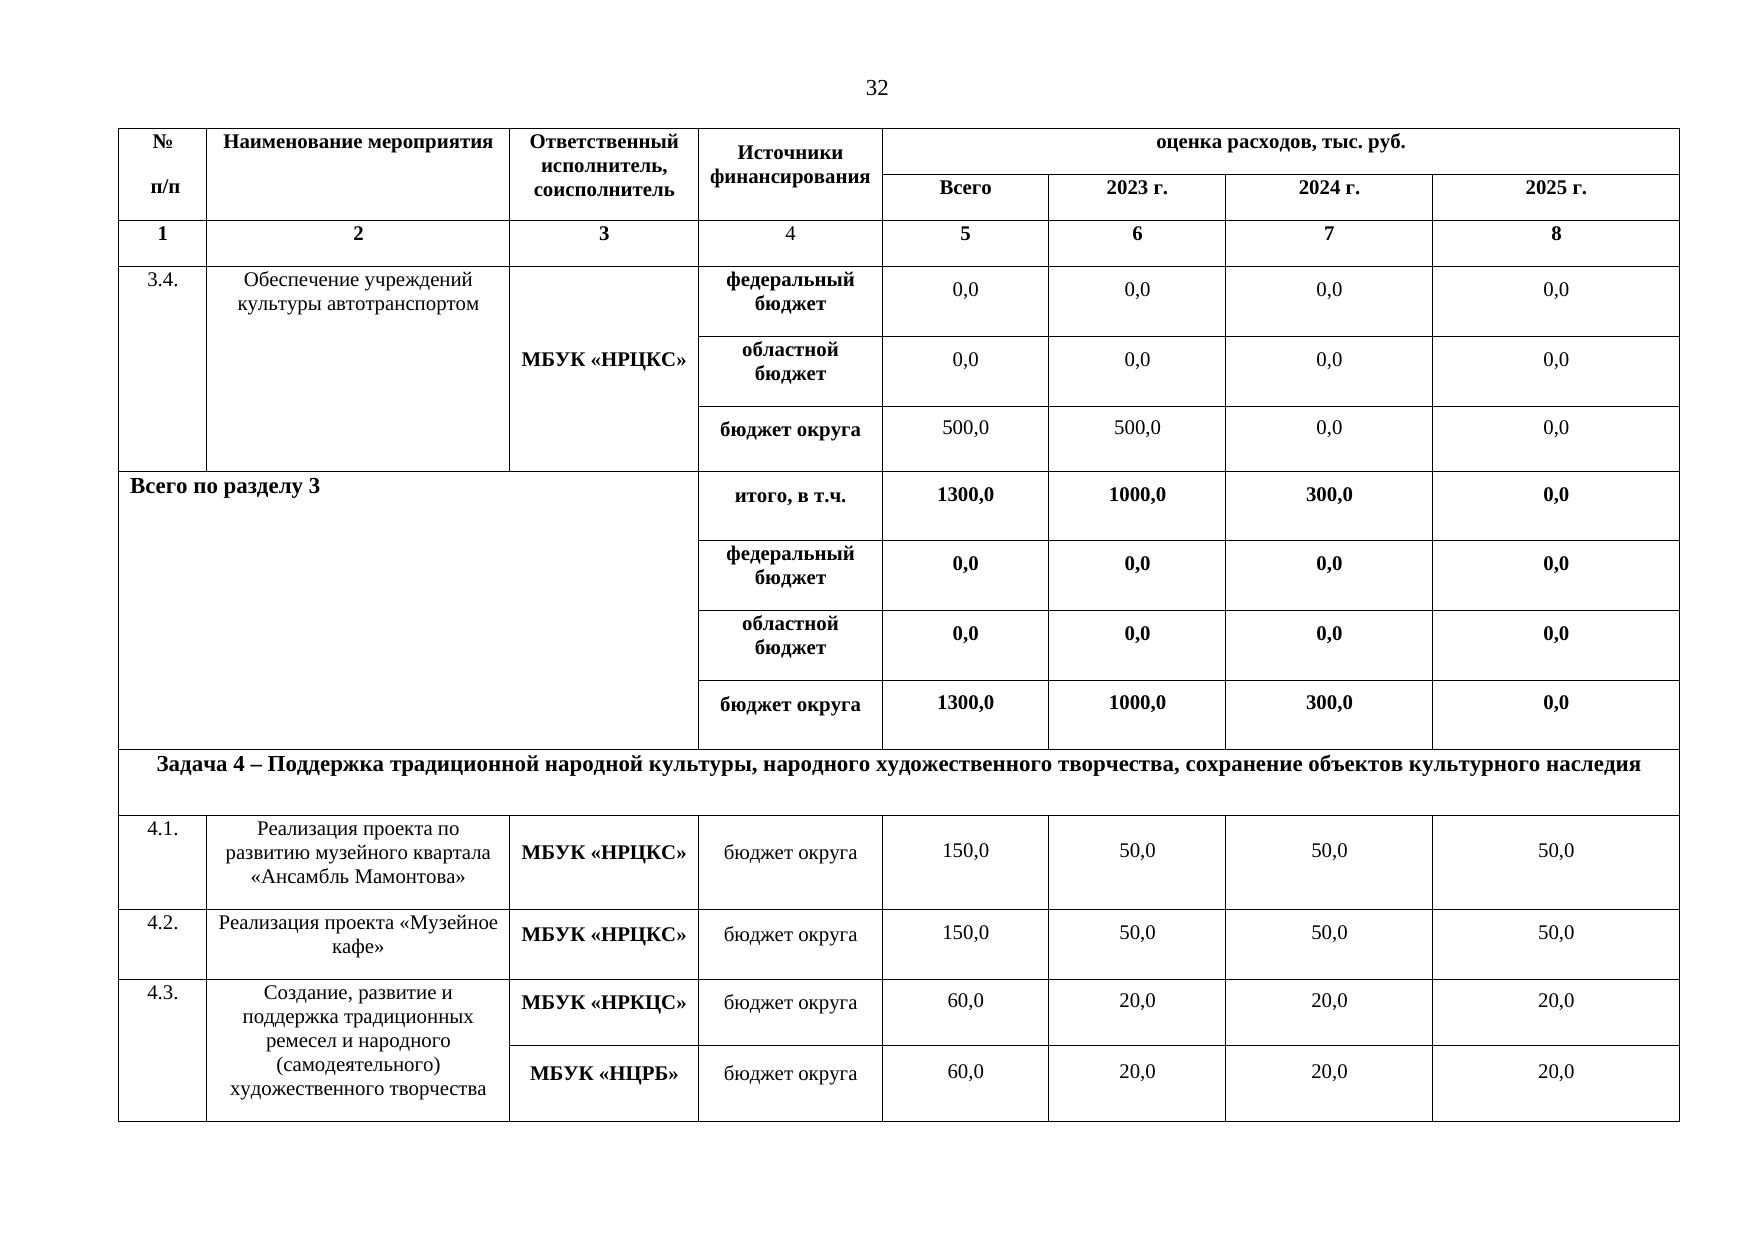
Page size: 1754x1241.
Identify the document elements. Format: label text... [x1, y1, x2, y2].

table_cell 0,0 [1049, 541, 1225, 610]
table_cell Реализация проекта по развитию музейного квартала «Ансамбль Мамонтова» [207, 816, 509, 908]
table_cell 2023 г. [1049, 175, 1225, 220]
table_cell 0,0 [1049, 267, 1225, 336]
table_cell областной бюджет [699, 337, 882, 406]
table_cell 1300,0 [883, 681, 1048, 748]
table_cell 0,0 [1433, 407, 1679, 471]
table_cell 6 [1049, 221, 1225, 266]
table_cell МБУК «НРЦКС» [510, 267, 698, 471]
table_cell 60,0 [883, 980, 1048, 1044]
table_cell 0,0 [883, 541, 1048, 610]
table_cell 20,0 [1433, 980, 1679, 1044]
table_cell 50,0 [1226, 816, 1432, 908]
table_cell 0,0 [1433, 337, 1679, 406]
table_cell МБУК «НРЦКС» [510, 816, 698, 908]
table_cell бюджет округа [699, 816, 882, 908]
table_cell 0,0 [883, 337, 1048, 406]
table_cell 8 [1433, 221, 1679, 266]
table_cell федеральный бюджет [699, 541, 882, 610]
table_cell 2025 г. [1433, 175, 1679, 220]
table_cell Обеспечение учреждений культуры автотранспортом [207, 267, 509, 471]
table_cell 2024 г. [1226, 175, 1432, 220]
table_cell федеральный бюджет [699, 267, 882, 336]
table_cell 4.2. [119, 910, 206, 978]
table_cell бюджет округа [699, 980, 882, 1044]
table_cell 50,0 [1049, 910, 1225, 978]
table_cell 20,0 [1226, 1046, 1432, 1121]
table_cell итого, в т.ч. [699, 472, 882, 540]
table_cell 4.3. [119, 980, 206, 1121]
table_header оценка расходов, тыс. руб. [883, 129, 1679, 174]
table_cell 0,0 [1433, 267, 1679, 336]
table_cell бюджет округа [699, 407, 882, 471]
table_cell Задача 4 – Поддержка традиционной народной культуры, народного художественного творчества, сохранение объектов культурного наследия [119, 750, 1679, 814]
table_cell 20,0 [1433, 1046, 1679, 1121]
table_cell 3.4. [119, 267, 206, 471]
table_cell 50,0 [1226, 910, 1432, 978]
table_cell МБУК «НРЦКС» [510, 910, 698, 978]
table_cell 1000,0 [1049, 472, 1225, 540]
table_cell 0,0 [1226, 337, 1432, 406]
table_cell 1300,0 [883, 472, 1048, 540]
table_cell 300,0 [1226, 472, 1432, 540]
table_cell 0,0 [1226, 541, 1432, 610]
table_cell 0,0 [1433, 681, 1679, 748]
table_cell 1000,0 [1049, 681, 1225, 748]
table_cell 50,0 [1433, 816, 1679, 908]
table_cell 150,0 [883, 816, 1048, 908]
table_cell 300,0 [1226, 681, 1432, 748]
table_cell МБУК «НЦРБ» [510, 1046, 698, 1121]
table_cell 0,0 [1226, 407, 1432, 471]
table_cell 150,0 [883, 910, 1048, 978]
table_cell 50,0 [1049, 816, 1225, 908]
table_cell областной бюджет [699, 611, 882, 680]
table_cell 60,0 [883, 1046, 1048, 1121]
table_cell 500,0 [1049, 407, 1225, 471]
table_cell Всего [883, 175, 1048, 220]
table_cell 0,0 [1433, 472, 1679, 540]
table_cell 0,0 [1433, 541, 1679, 610]
table_cell 0,0 [1226, 267, 1432, 336]
table_cell 1 [119, 221, 206, 266]
table_cell Реализация проекта «Музейное кафе» [207, 910, 509, 978]
table_cell 20,0 [1049, 1046, 1225, 1121]
table_cell 0,0 [883, 611, 1048, 680]
table_cell бюджет округа [699, 910, 882, 978]
table_cell 0,0 [1226, 611, 1432, 680]
table_cell 0,0 [1433, 611, 1679, 680]
table_header Наименование мероприятия [207, 129, 509, 220]
table_cell 500,0 [883, 407, 1048, 471]
table_cell бюджет округа [699, 1046, 882, 1121]
table_cell 4.1. [119, 816, 206, 908]
table_cell Создание, развитие и поддержка традиционных ремесел и народного (самодеятельного) художественного творчества [207, 980, 509, 1121]
table_cell 20,0 [1226, 980, 1432, 1044]
table_cell 0,0 [883, 267, 1048, 336]
table_header № п/п [119, 129, 206, 220]
table_cell 3 [510, 221, 698, 266]
table_cell МБУК «НРКЦС» [510, 980, 698, 1044]
table_cell 5 [883, 221, 1048, 266]
table_cell 7 [1226, 221, 1432, 266]
table_cell Всего по разделу 3 [119, 472, 698, 748]
table_cell бюджет округа [699, 681, 882, 748]
table_cell 2 [207, 221, 509, 266]
table_cell 0,0 [1049, 337, 1225, 406]
table_cell 50,0 [1433, 910, 1679, 978]
table_cell 20,0 [1049, 980, 1225, 1044]
table_cell 0,0 [1049, 611, 1225, 680]
table_cell 4 [699, 221, 882, 266]
table_header Источники финансирования [699, 129, 882, 220]
table_header Ответственный исполнитель, соисполнитель [510, 129, 698, 220]
